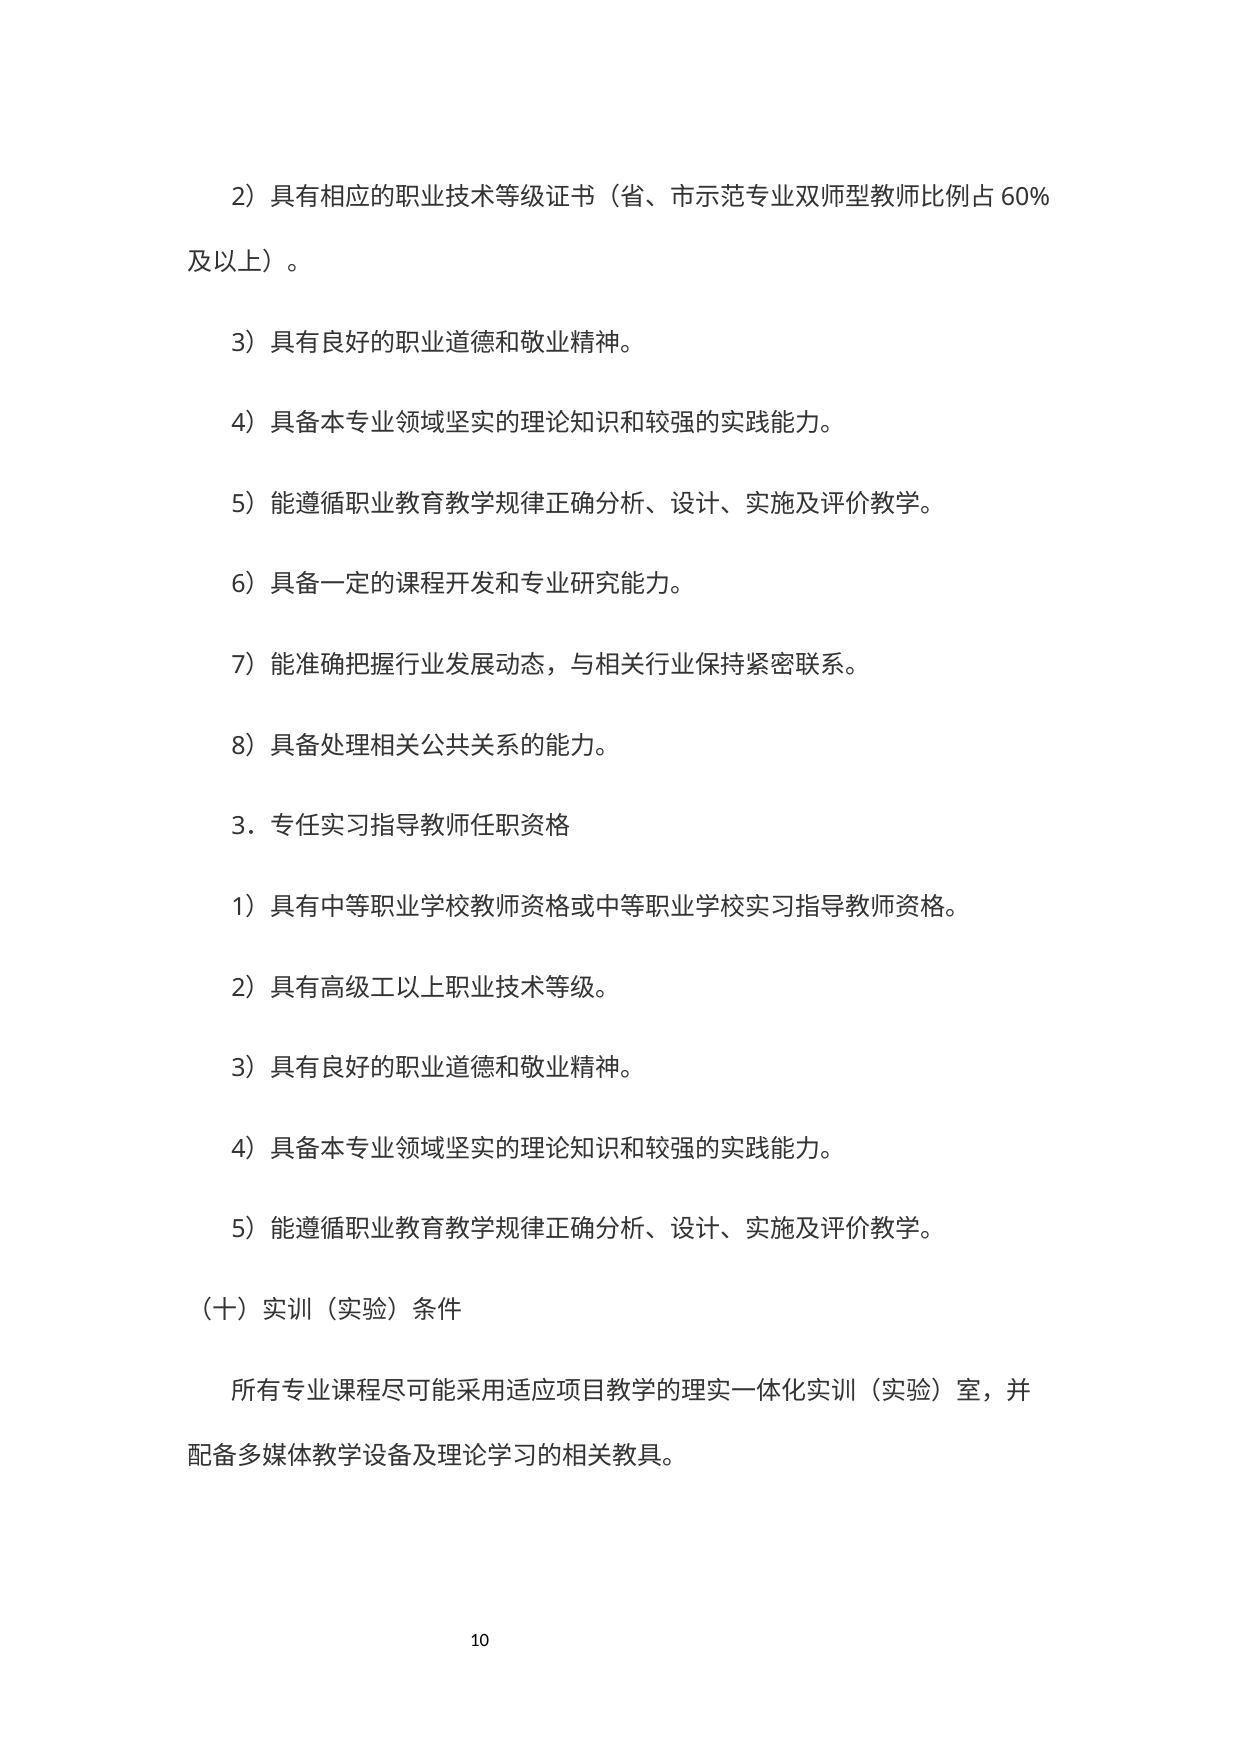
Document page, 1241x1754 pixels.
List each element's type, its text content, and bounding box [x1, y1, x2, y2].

text 2）具有高级工以上职业技术等级。 [187, 953, 1053, 1018]
text 3．专任实习指导教师任职资格 [187, 791, 1053, 856]
text 所有专业课程尽可能采用适应项目教学的理实一体化实训（实验）室，并配备多媒体教学设备及理论学习的相关教具。 [187, 1356, 1053, 1486]
text 1）具有中等职业学校教师资格或中等职业学校实习指导教师资格。 [187, 872, 1053, 937]
text 4）具备本专业领域坚实的理论知识和较强的实践能力。 [187, 388, 1053, 453]
text （十）实训（实验）条件 [187, 1275, 1053, 1340]
text 3）具有良好的职业道德和敬业精神。 [187, 1033, 1053, 1098]
text 2）具有相应的职业技术等级证书（省、市示范专业双师型教师比例占60%及以上）。 [187, 162, 1053, 292]
text 7）能准确把握行业发展动态，与相关行业保持紧密联系。 [187, 630, 1053, 695]
text 8）具备处理相关公共关系的能力。 [187, 711, 1053, 776]
text 5）能遵循职业教育教学规律正确分析、设计、实施及评价教学。 [187, 1194, 1053, 1259]
text 5）能遵循职业教育教学规律正确分析、设计、实施及评价教学。 [187, 469, 1053, 534]
text 3）具有良好的职业道德和敬业精神。 [187, 308, 1053, 373]
text 6）具备一定的课程开发和专业研究能力。 [187, 549, 1053, 614]
text 4）具备本专业领域坚实的理论知识和较强的实践能力。 [187, 1114, 1053, 1179]
